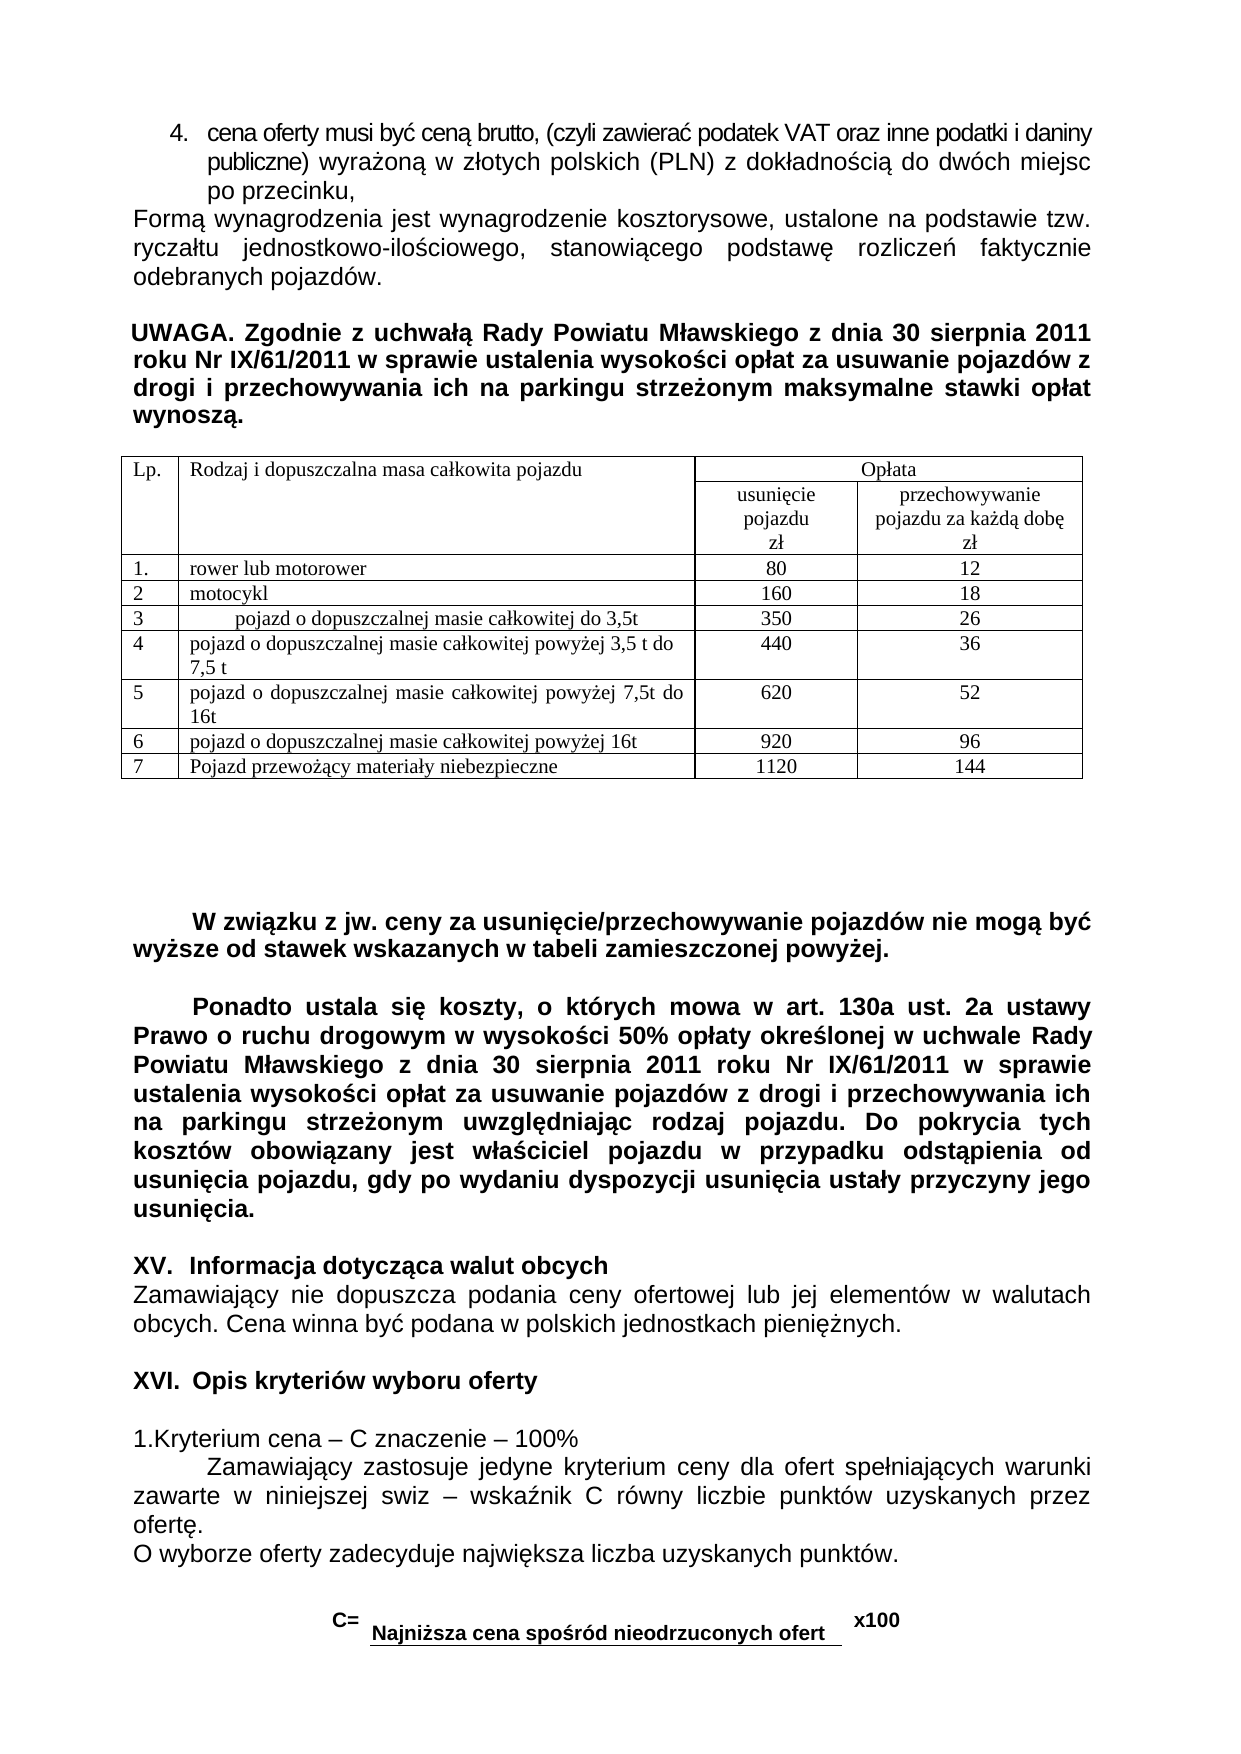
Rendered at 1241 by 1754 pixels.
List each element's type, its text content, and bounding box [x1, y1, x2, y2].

table_cell 620 [696, 680, 857, 728]
list Informacja dotycząca walut obcych [133, 1251, 1093, 1280]
table_cell 1. [122, 555, 178, 579]
table_header Lp. [122, 457, 178, 554]
table_cell motocykl [179, 581, 694, 604]
text Formą wynagrodzenia jest wynagrodzenie kosztorysowe, ustalone na podstawie tzw. ryczałtu jednostkowo-ilościowego, stanowiącego podstawę rozliczeń faktycznie odebranych pojazdów. [133, 204, 1093, 291]
text UWAGA. Zgodnie z uchwałą Rady Powiatu Mławskiego z dnia 30 sierpnia 2011 roku Nr IX/61/2011 w sprawie ustalenia wysokości opłat za usuwanie pojazdów z drogi i przechowywania ich na parkingu strzeżonym maksymalne stawki opłat wynoszą. [131, 319, 1093, 429]
text 1.Kryterium cena – C znaczenie – 100% [133, 1423, 1093, 1452]
list Opis kryteriów wyboru oferty [133, 1366, 1093, 1395]
table_cell pojazd o dopuszczalnej masie całkowitej powyżej 7,5t do 16t [179, 680, 694, 728]
table_header x100 [842, 1596, 930, 1644]
table_cell 1120 [696, 754, 857, 778]
table_cell 2 [122, 581, 178, 604]
table_cell 6 [122, 729, 178, 753]
table_cell 36 [858, 631, 1082, 679]
table_cell 920 [696, 729, 857, 753]
text W związku z jw. ceny za usunięcie/przechowywanie pojazdów nie mogą być wyższe od stawek wskazanych w tabeli zamieszczonej powyżej. [133, 907, 1093, 963]
table_cell 18 [858, 581, 1082, 604]
list cena oferty musi być ceną brutto, (czyli zawierać podatek VAT oraz inne podatki i daniny publiczne) wyrażoną w złotych polskich (PLN) z dokładnością do dwóch miejsc po przecinku, [169, 118, 1093, 204]
table_cell 7 [122, 754, 178, 778]
table_cell 3 [122, 606, 178, 630]
table_cell 4 [122, 631, 178, 679]
table_cell 80 [696, 555, 857, 579]
table_header Najniższa cena spośród nieodrzuconych ofert [370, 1596, 842, 1644]
table_cell pojazd o dopuszczalnej masie całkowitej powyżej 16t [179, 729, 694, 753]
table_header Rodzaj i dopuszczalna masa całkowita pojazdu [179, 457, 694, 554]
table_cell 144 [858, 754, 1082, 778]
table_header C= [305, 1596, 370, 1644]
table_cell 350 [696, 606, 857, 630]
table_cell 160 [696, 581, 857, 604]
text Ponadto ustala się koszty, o których mowa w art. 130a ust. 2a ustawy Prawo o ruchu drogowym w wysokości 50% opłaty określonej w uchwale Rady Powiatu Mławskiego z dnia 30 sierpnia 2011 roku Nr IX/61/2011 w sprawie ustalenia wysokości opłat za usuwanie pojazdów z drogi i przechowywania ich na parkingu strzeżonym uwzględniając rodzaj pojazdu. Do pokrycia tych kosztów obowiązany jest właściciel pojazdu w przypadku odstąpienia od usunięcia pojazdu, gdy po wydaniu dyspozycji usunięcia ustały przyczyny jego usunięcia. [133, 992, 1093, 1222]
table_cell rower lub motorower [179, 555, 694, 579]
table_cell pojazd o dopuszczalnej masie całkowitej do 3,5t [179, 606, 694, 630]
table_cell usunięcie pojazdu zł [696, 482, 857, 554]
table_cell 440 [696, 631, 857, 679]
table_cell 12 [858, 555, 1082, 579]
text Zamawiający nie dopuszcza podania ceny ofertowej lub jej elementów w walutach obcych. Cena winna być podana w polskich jednostkach pieniężnych. [133, 1280, 1093, 1337]
table_cell przechowywanie pojazdu za każdą dobę zł [858, 482, 1082, 554]
text Zamawiający zastosuje jedyne kryterium ceny dla ofert spełniających warunki zawarte w niniejszej swiz – wskaźnik C równy liczbie punktów uzyskanych przez ofertę. O wyborze oferty zadecyduje największa liczba uzyskanych punktów. [133, 1452, 1093, 1567]
table_cell 52 [858, 680, 1082, 728]
table_cell pojazd o dopuszczalnej masie całkowitej powyżej 3,5 t do 7,5 t [179, 631, 694, 679]
table_header Opłata [696, 457, 1082, 481]
table_cell 5 [122, 680, 178, 728]
table_cell 96 [858, 729, 1082, 753]
table_cell 26 [858, 606, 1082, 630]
table_cell Pojazd przewożący materiały niebezpieczne [179, 754, 694, 778]
